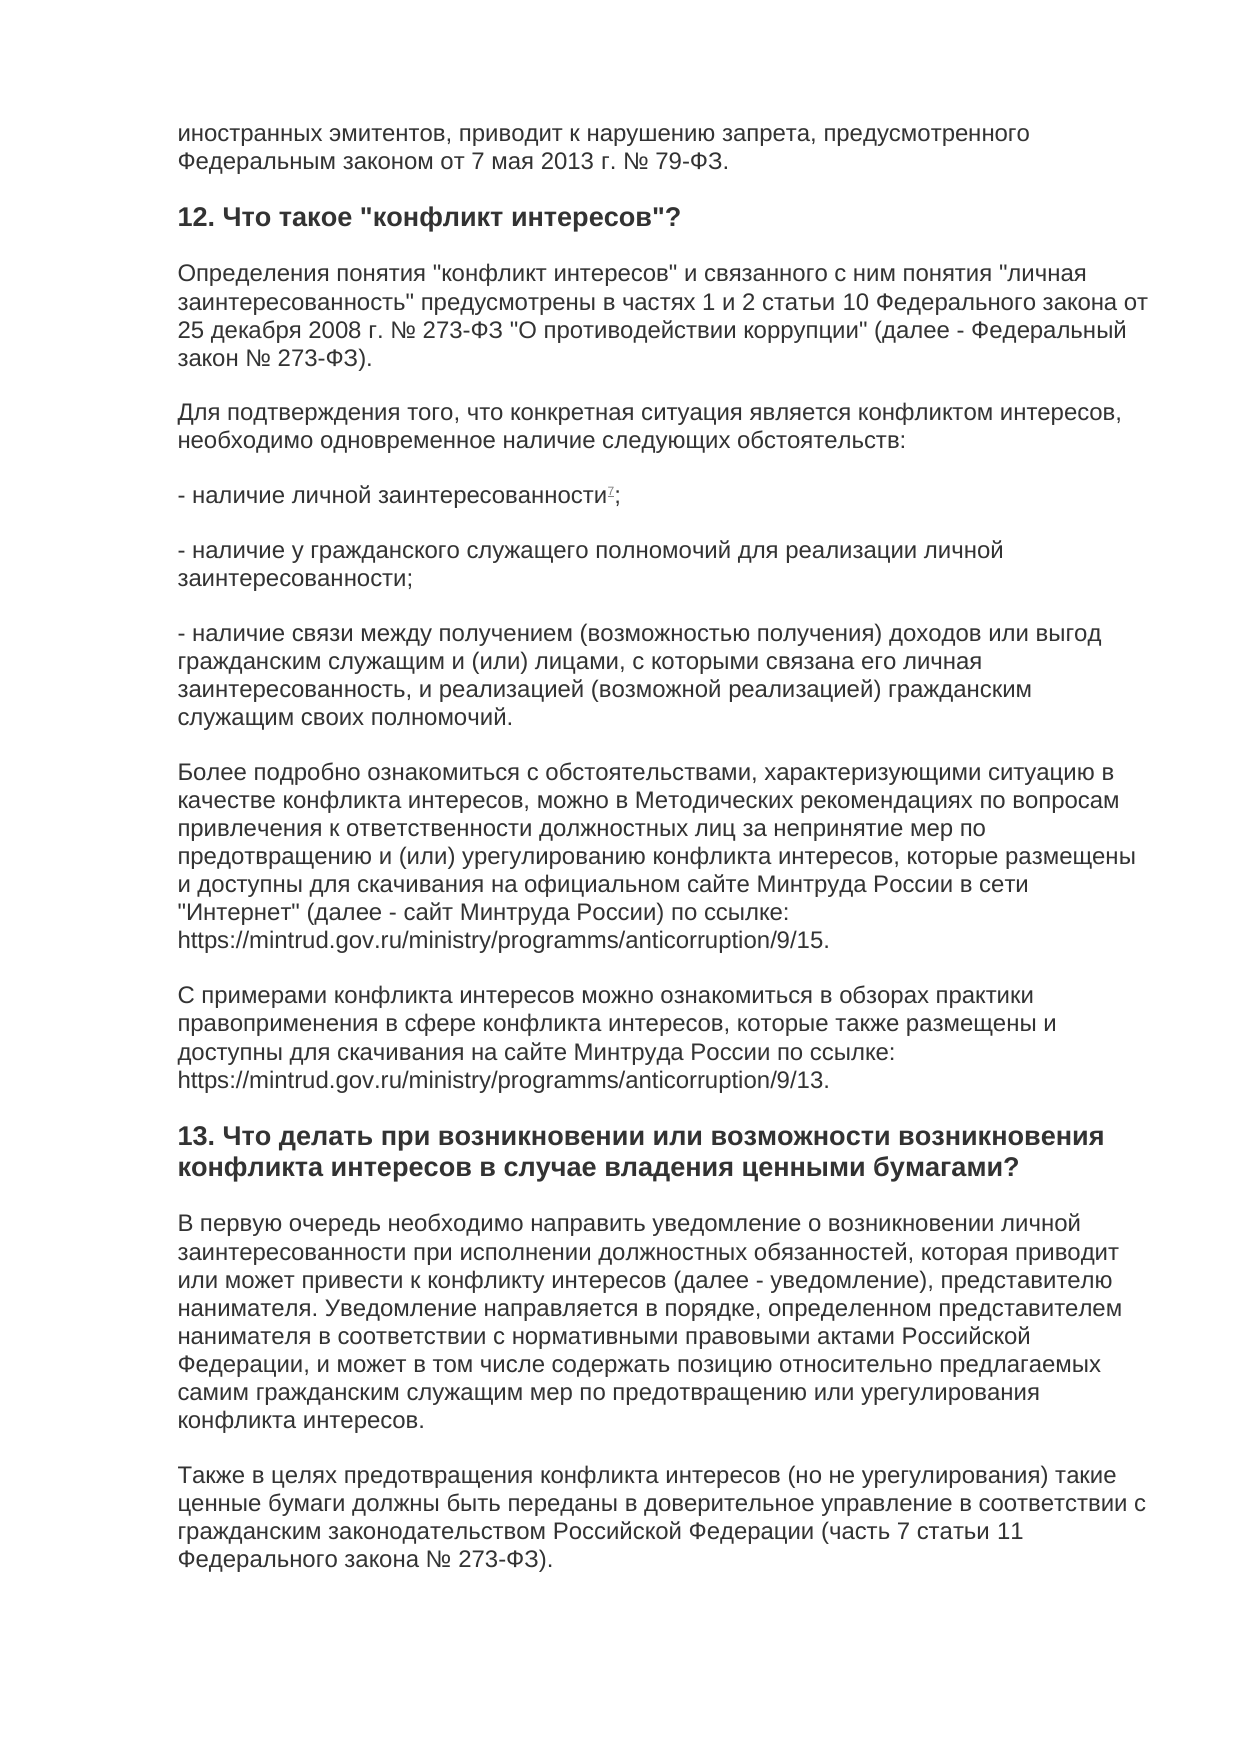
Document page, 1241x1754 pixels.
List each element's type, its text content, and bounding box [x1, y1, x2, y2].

text С примерами конфликта интересов можно ознакомиться в обзорах практики правоприменения в сфере конфликта интересов, которые также размещены и доступны для скачивания на сайте Минтруда России по ссылке: https://mintrud.gov.ru/ministry/programms/anticorruption/9/13. [177, 981, 1152, 1093]
text 12. Что такое "конфликт интересов"? [177, 201, 1152, 232]
text - наличие у гражданского служащего полномочий для реализации личной заинтересованности; [177, 535, 1152, 592]
text Более подробно ознакомиться с обстоятельствами, характеризующими ситуацию в качестве конфликта интересов, можно в Методических рекомендациях по вопросам привлечения к ответственности должностных лиц за непринятие мер по предотвращению и (или) урегулированию конфликта интересов, которые размещены и доступны для скачивания на официальном сайте Минтруда России в сети "Интернет" (далее - сайт Минтруда России) по ссылке: https://mintrud.gov.ru/ministry/programms/anticorruption/9/15. [177, 757, 1152, 954]
text - наличие связи между получением (возможностью получения) доходов или выгод гражданским служащим и (или) лицами, с которыми связана его личная заинтересованность, и реализацией (возможной реализацией) гражданским служащим своих полномочий. [177, 618, 1152, 731]
text Определения понятия "конфликт интересов" и связанного с ним понятия "личная заинтересованность" предусмотрены в частях 1 и 2 статьи 10 Федерального закона от 25 декабря 2008 г. № 273-ФЗ "О противодействии коррупции" (далее - Федеральный закон № 273-ФЗ). [177, 259, 1152, 371]
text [177, 118, 1152, 174]
text - наличие личной заинтересованности7; [177, 481, 1152, 509]
text Для подтверждения того, что конкретная ситуация является конфликтом интересов, необходимо одновременное наличие следующих обстоятельств: [177, 398, 1152, 454]
text 13. Что делать при возникновении или возможности возникновения конфликта интересов в случае владения ценными бумагами? [177, 1120, 1152, 1182]
text Также в целях предотвращения конфликта интересов (но не урегулирования) такие ценные бумаги должны быть переданы в доверительное управление в соответствии с гражданским законодательством Российской Федерации (часть 7 статьи 11 Федерального закона № 273-ФЗ). [177, 1460, 1152, 1573]
text В первую очередь необходимо направить уведомление о возникновении личной заинтересованности при исполнении должностных обязанностей, которая приводит или может привести к конфликту интересов (далее - уведомление), представителю нанимателя. Уведомление направляется в порядке, определенном представителем нанимателя в соответствии с нормативными правовыми актами Российской Федерации, и может в том числе содержать позицию относительно предлагаемых самим гражданским служащим мер по предотвращению или урегулирования конфликта интересов. [177, 1209, 1152, 1434]
